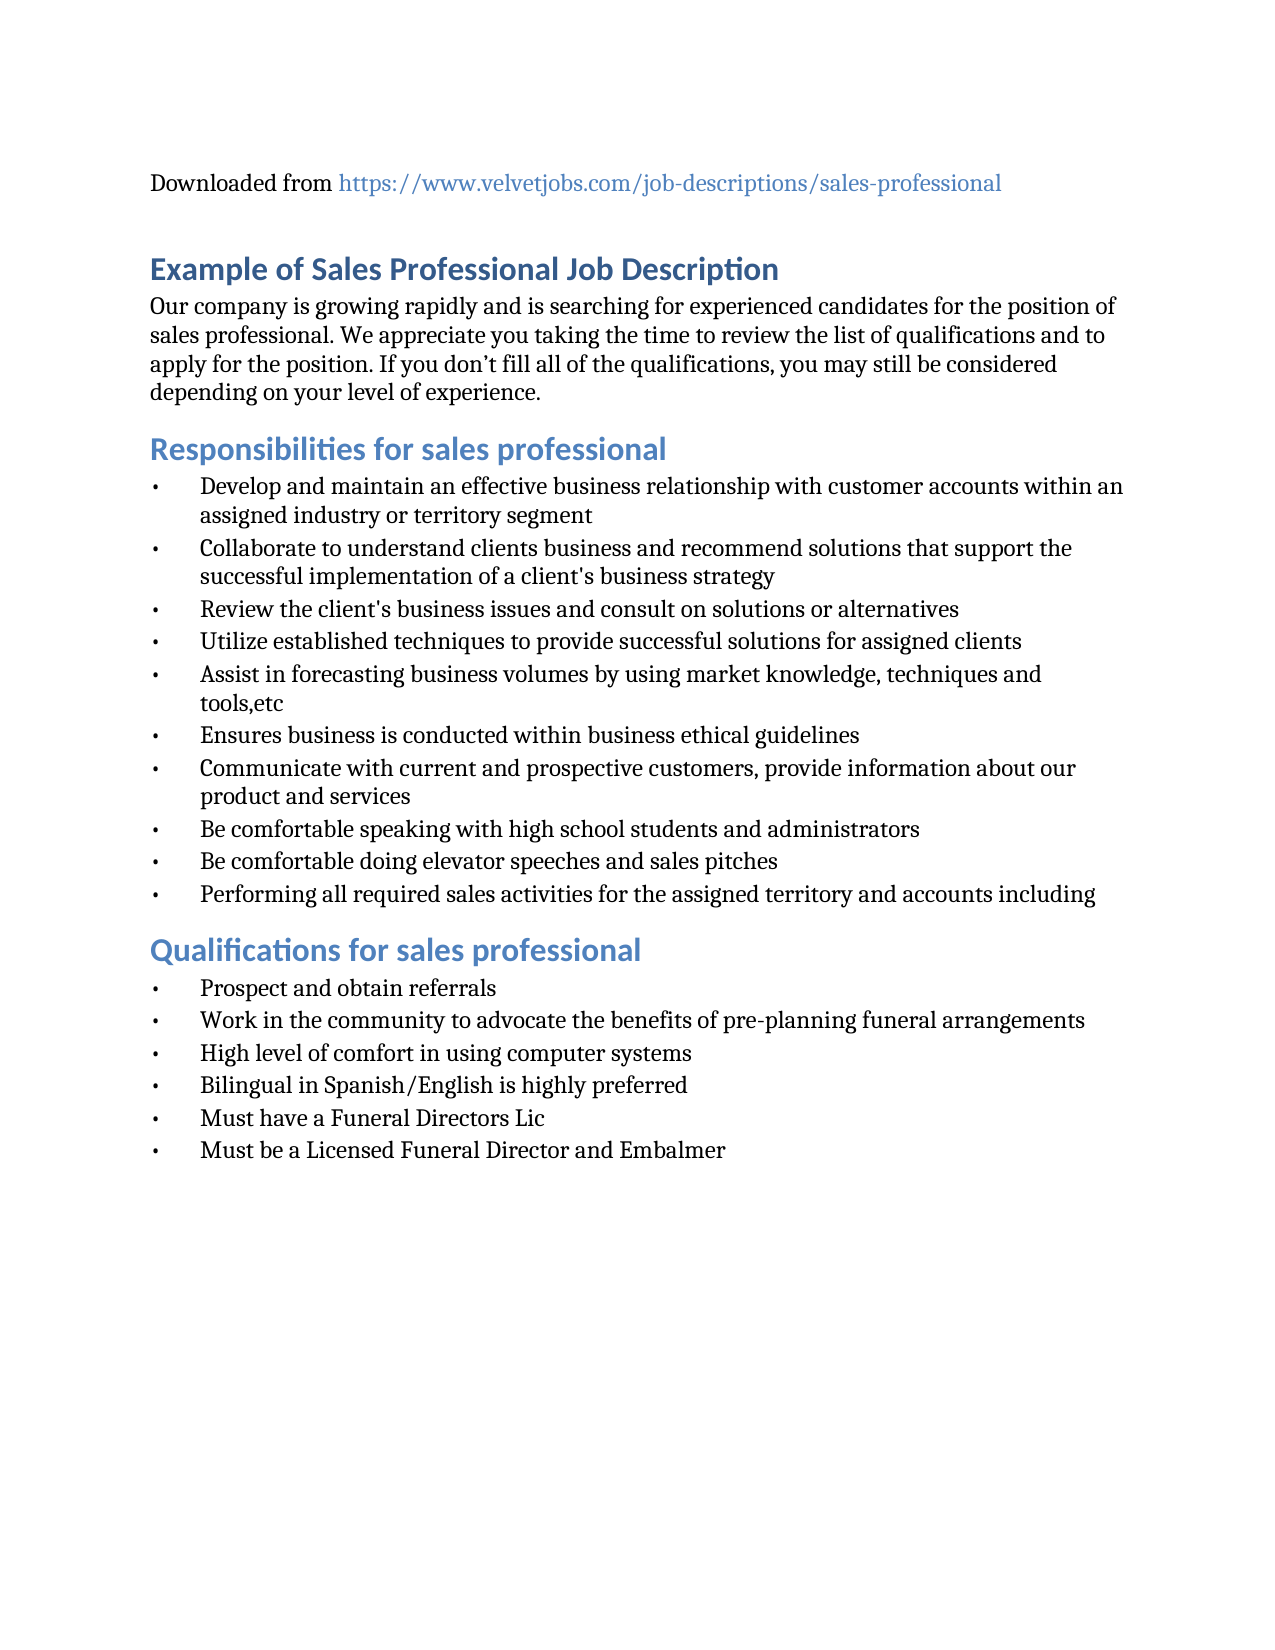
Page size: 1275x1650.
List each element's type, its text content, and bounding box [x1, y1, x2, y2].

list Utilize established techniques to provide successful solutions for assigned clients [150, 627, 1125, 656]
list High level of comfort in using computer systems [150, 1039, 1125, 1068]
text Downloaded from https://www.velvetjobs.com/job-descriptions/sales-professional [150, 169, 1125, 197]
list Performing all required sales activities for the assigned territory and accounts including [150, 880, 1125, 908]
list Must be a Licensed Funeral Director and Embalmer [150, 1136, 1125, 1165]
subtitle Qualifications for sales professional [150, 929, 1125, 970]
list Bilingual in Spanish/English is highly preferred [150, 1071, 1125, 1100]
list Be comfortable speaking with high school students and administrators [150, 815, 1125, 843]
list Work in the community to advocate the benefits of pre-planning funeral arrangements [150, 1006, 1125, 1035]
list Review the client's business issues and consult on solutions or alternatives [150, 595, 1125, 623]
text Our company is growing rapidly and is searching for experienced candidates for the position of sales professional. We appreciate you taking the time to review the list of qualifications and to apply for the position. If you don’t fill all of the qualifications, you may still be considered depending on your level of experience. [150, 292, 1125, 407]
list Prospect and obtain referrals [150, 974, 1125, 1003]
list Assist in forecasting business volumes by using market knowledge, techniques and tools,etc [150, 660, 1125, 717]
list Collaborate to understand clients business and recommend solutions that support the successful implementation of a client's business strategy [150, 533, 1125, 591]
list Communicate with current and prospective customers, provide information about our product and services [150, 753, 1125, 811]
list Must have a Funeral Directors Lic [150, 1104, 1125, 1133]
subtitle Responsibilities for sales professional [150, 428, 1125, 468]
list Develop and maintain an effective business relationship with customer accounts within an assigned industry or territory segment [150, 472, 1125, 530]
subtitle Example of Sales Professional Job Description [150, 247, 1125, 288]
list Ensures business is conducted within business ethical guidelines [150, 721, 1125, 750]
list Be comfortable doing elevator speeches and sales pitches [150, 847, 1125, 876]
